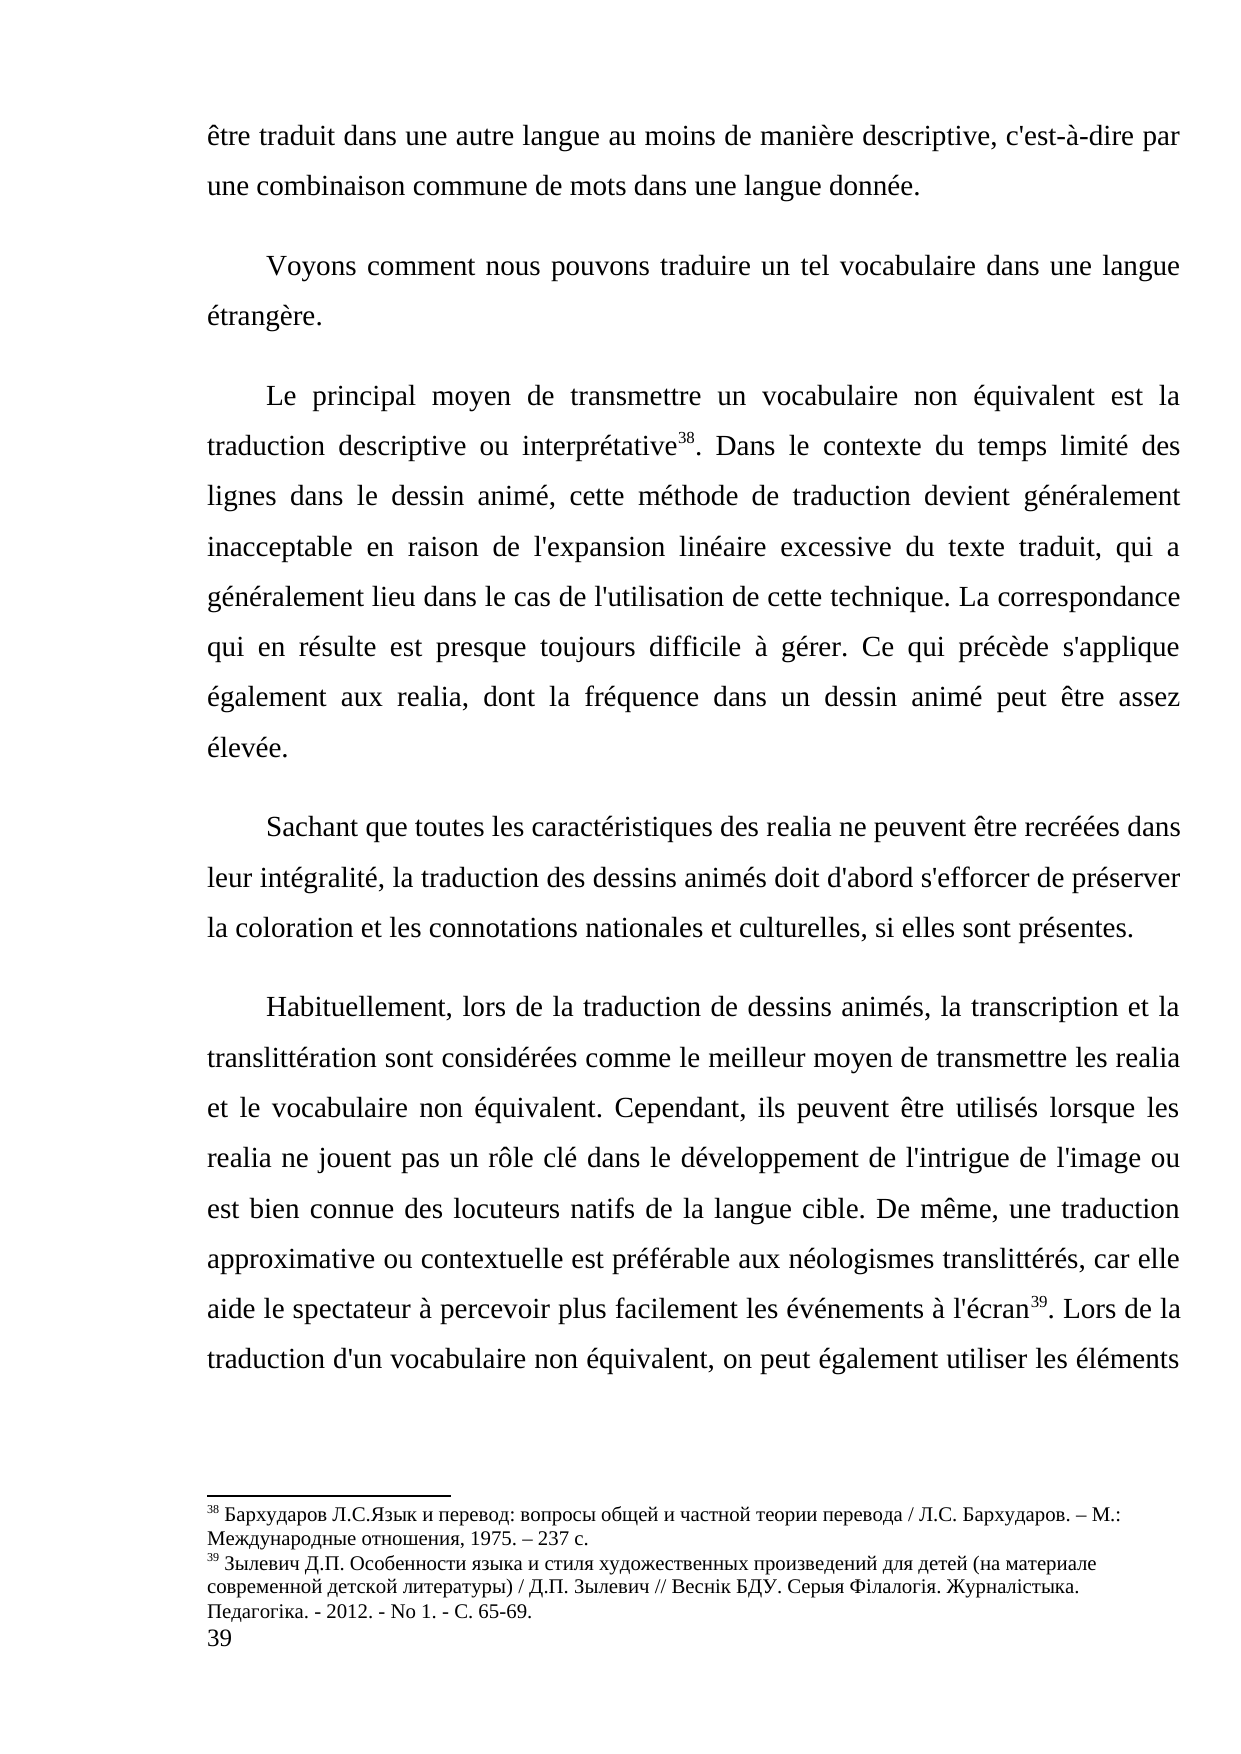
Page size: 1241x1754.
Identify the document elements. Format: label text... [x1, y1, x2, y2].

text Voyons comment nous pouvons traduire un tel vocabulaire dans une langue étrangère. [207, 248, 1181, 332]
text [207, 118, 1181, 202]
text Le principal moyen de transmettre un vocabulaire non équivalent est la traduction descriptive ou interprétative. Dans le contexte du temps limité des lignes dans le dessin animé, cette méthode de traduction devient généralement inacceptable en raison de l'expansion linéaire excessive du texte traduit, qui a généralement lieu dans le cas de l'utilisation de cette technique. La correspondance qui en résulte est presque toujours difficile à gérer. Ce qui précède s'applique également aux realia, dont la fréquence dans un dessin animé peut être assez élevée. [207, 378, 1181, 763]
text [207, 989, 1181, 1375]
text Sachant que toutes les caractéristiques des realia ne peuvent être recréées dans leur intégralité, la traduction des dessins animés doit d'abord s'efforcer de préserver la coloration et les connotations nationales et culturelles, si elles sont présentes. [207, 809, 1181, 943]
